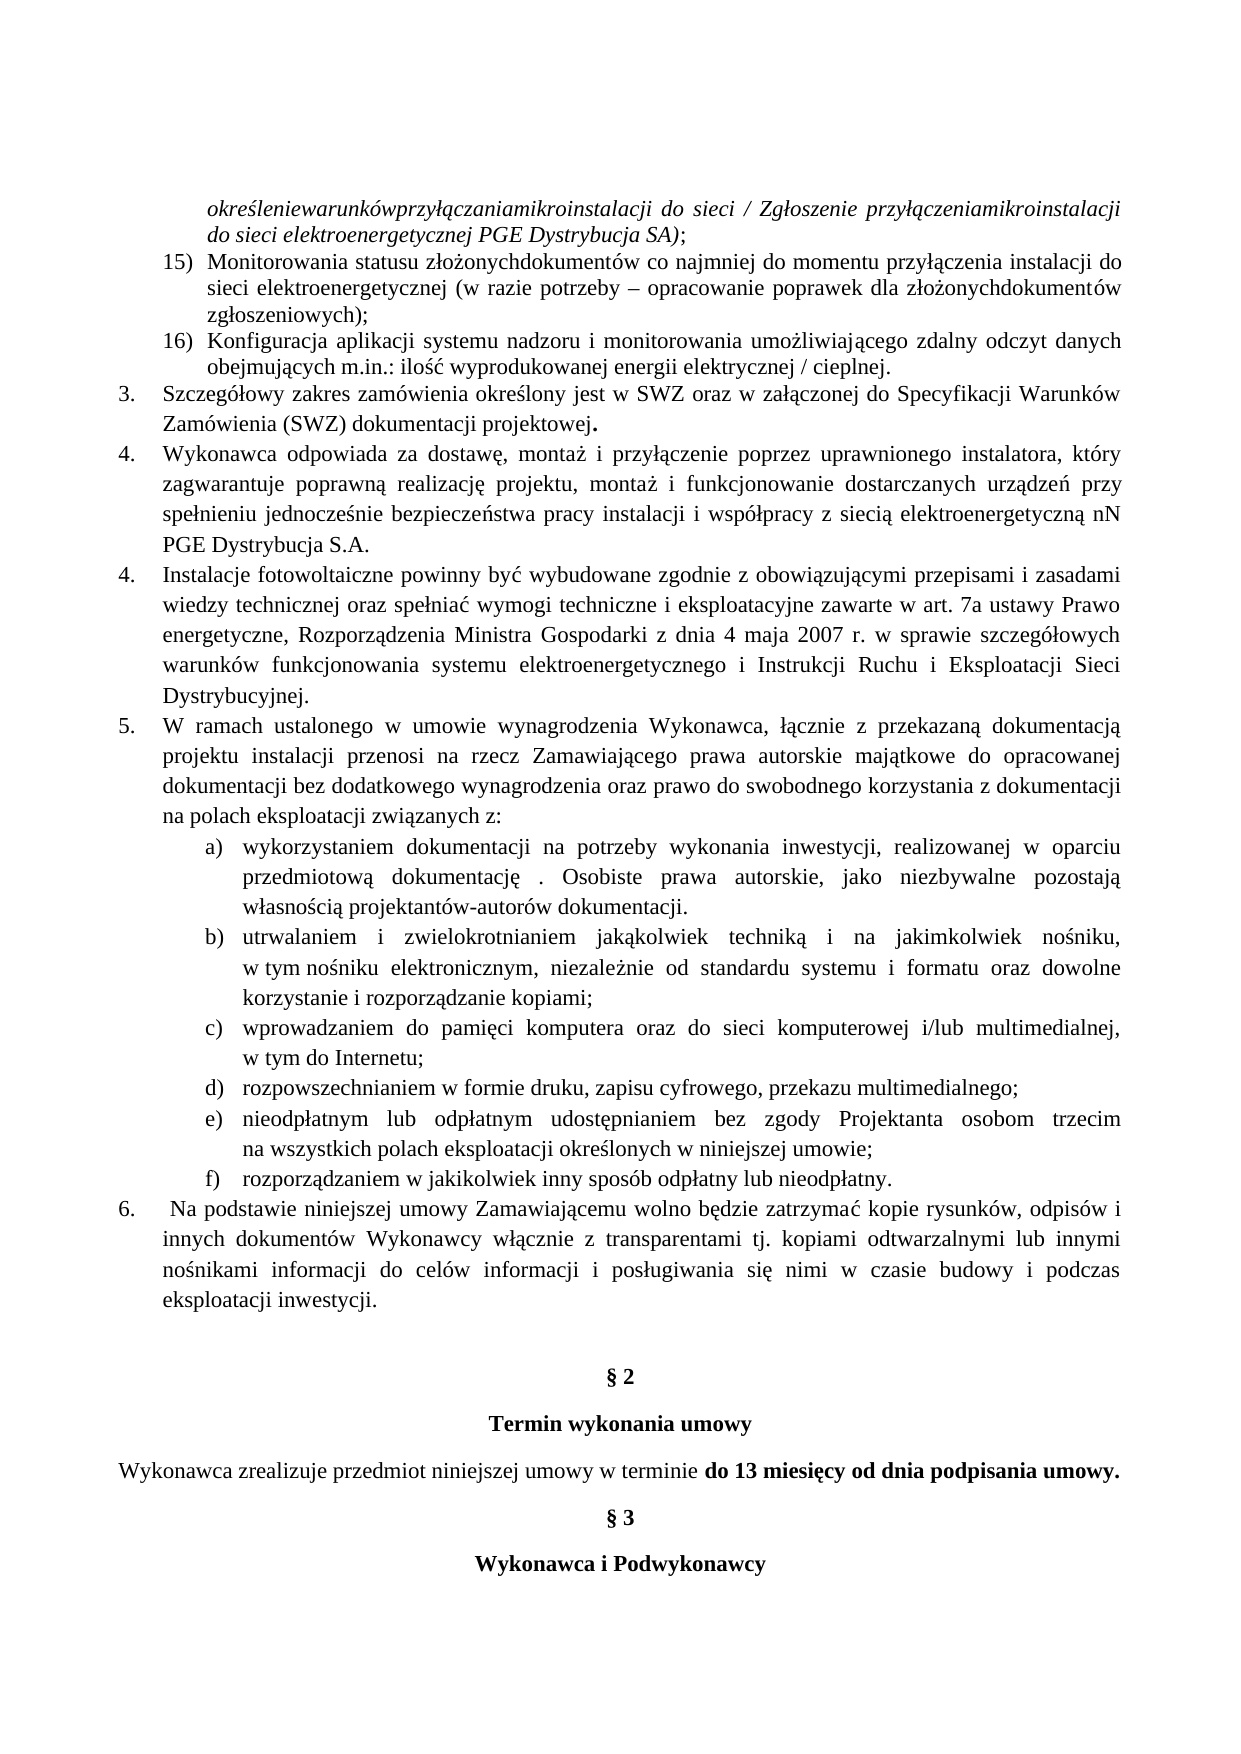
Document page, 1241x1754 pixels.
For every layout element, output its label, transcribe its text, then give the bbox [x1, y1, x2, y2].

list Wykonawca odpowiada za dostawę, montaż i przyłączenie poprzez uprawnionego instalatora, który zagwarantuje poprawną realizację projektu, montaż i funkcjonowanie dostarczanych urządzeń przy spełnieniu jednocześnie bezpieczeństwa pracy instalacji i współpracy z siecią elektroenergetyczną nN PGE Dystrybucja S.A. [118, 440, 1122, 557]
list Na podstawie niniejszej umowy Zamawiającemu wolno będzie zatrzymać kopie rysunków, odpisów i innych dokumentów Wykonawcy włącznie z transparentami tj. kopiami odtwarzalnymi lub innymi nośnikami informacji do celów informacji i posługiwania się nimi w czasie budowy i podczas eksploatacji inwestycji. [118, 1195, 1122, 1312]
text § 3 [118, 1504, 1122, 1530]
list wprowadzaniem do pamięci komputera oraz do sieci komputerowej i/lub multimedialnej, w tym do Internetu; [205, 1014, 1122, 1071]
list utrwalaniem i zwielokrotnianiem jakąkolwiek techniką i na jakimkolwiek nośniku, w tym nośniku elektronicznym, niezależnie od standardu systemu i formatu oraz dowolne korzystanie i rozporządzanie kopiami; [205, 923, 1122, 1010]
text Termin wykonania umowy [118, 1410, 1122, 1436]
list Monitorowania statusu złożonychdokumentów co najmniej do momentu przyłączenia instalacji do sieci elektroenergetycznej (w razie potrzeby – opracowanie poprawek dla złożonychdokumentów zgłoszeniowych); [162, 248, 1122, 327]
text Wykonawca i Podwykonawcy [118, 1551, 1122, 1577]
list W ramach ustalonego w umowie wynagrodzenia Wykonawca, łącznie z przekazaną dokumentacją projektu instalacji przenosi na rzecz Zamawiającego prawa autorskie majątkowe do opracowanej dokumentacji bez dodatkowego wynagrodzenia oraz prawo do swobodnego korzystania z dokumentacji na polach eksploatacji związanych z: [118, 712, 1122, 829]
list rozpowszechnianiem w formie druku, zapisu cyfrowego, przekazu multimedialnego; [205, 1074, 1122, 1101]
text § 2 [118, 1363, 1122, 1389]
list rozporządzaniem w jakikolwiek inny sposób odpłatny lub nieodpłatny. [205, 1165, 1122, 1191]
list Konfiguracja aplikacji systemu nadzoru i monitorowania umożliwiającego zdalny odczyt danych obejmujących m.in.: ilość wyprodukowanej energii elektrycznej / cieplnej. [162, 327, 1122, 380]
list nieodpłatnym lub odpłatnym udostępnianiem bez zgody Projektanta osobom trzecim na wszystkich polach eksploatacji określonych w niniejszej umowie; [205, 1105, 1122, 1161]
list Szczegółowy zakres zamówienia określony jest w SWZ oraz w załączonej do Specyfikacji Warunków Zamówienia (SWZ) dokumentacji projektowej. [118, 380, 1122, 436]
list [162, 195, 1122, 248]
list Instalacje fotowoltaiczne powinny być wybudowane zgodnie z obowiązującymi przepisami i zasadami wiedzy technicznej oraz spełniać wymogi techniczne i eksploatacyjne zawarte w art. 7a ustawy Prawo energetyczne, Rozporządzenia Ministra Gospodarki z dnia 4 maja 2007 r. w sprawie szczegółowych warunków funkcjonowania systemu elektroenergetycznego i Instrukcji Ruchu i Eksploatacji Sieci Dystrybucyjnej. [118, 561, 1122, 708]
list wykorzystaniem dokumentacji na potrzeby wykonania inwestycji, realizowanej w oparciu przedmiotową dokumentację . Osobiste prawa autorskie, jako niezbywalne pozostają własnością projektantów-autorów dokumentacji. [205, 833, 1122, 919]
list Wykonawca zrealizuje przedmiot niniejszej umowy w terminie do 13 miesięcy od dnia podpisania umowy. [118, 1457, 1122, 1483]
